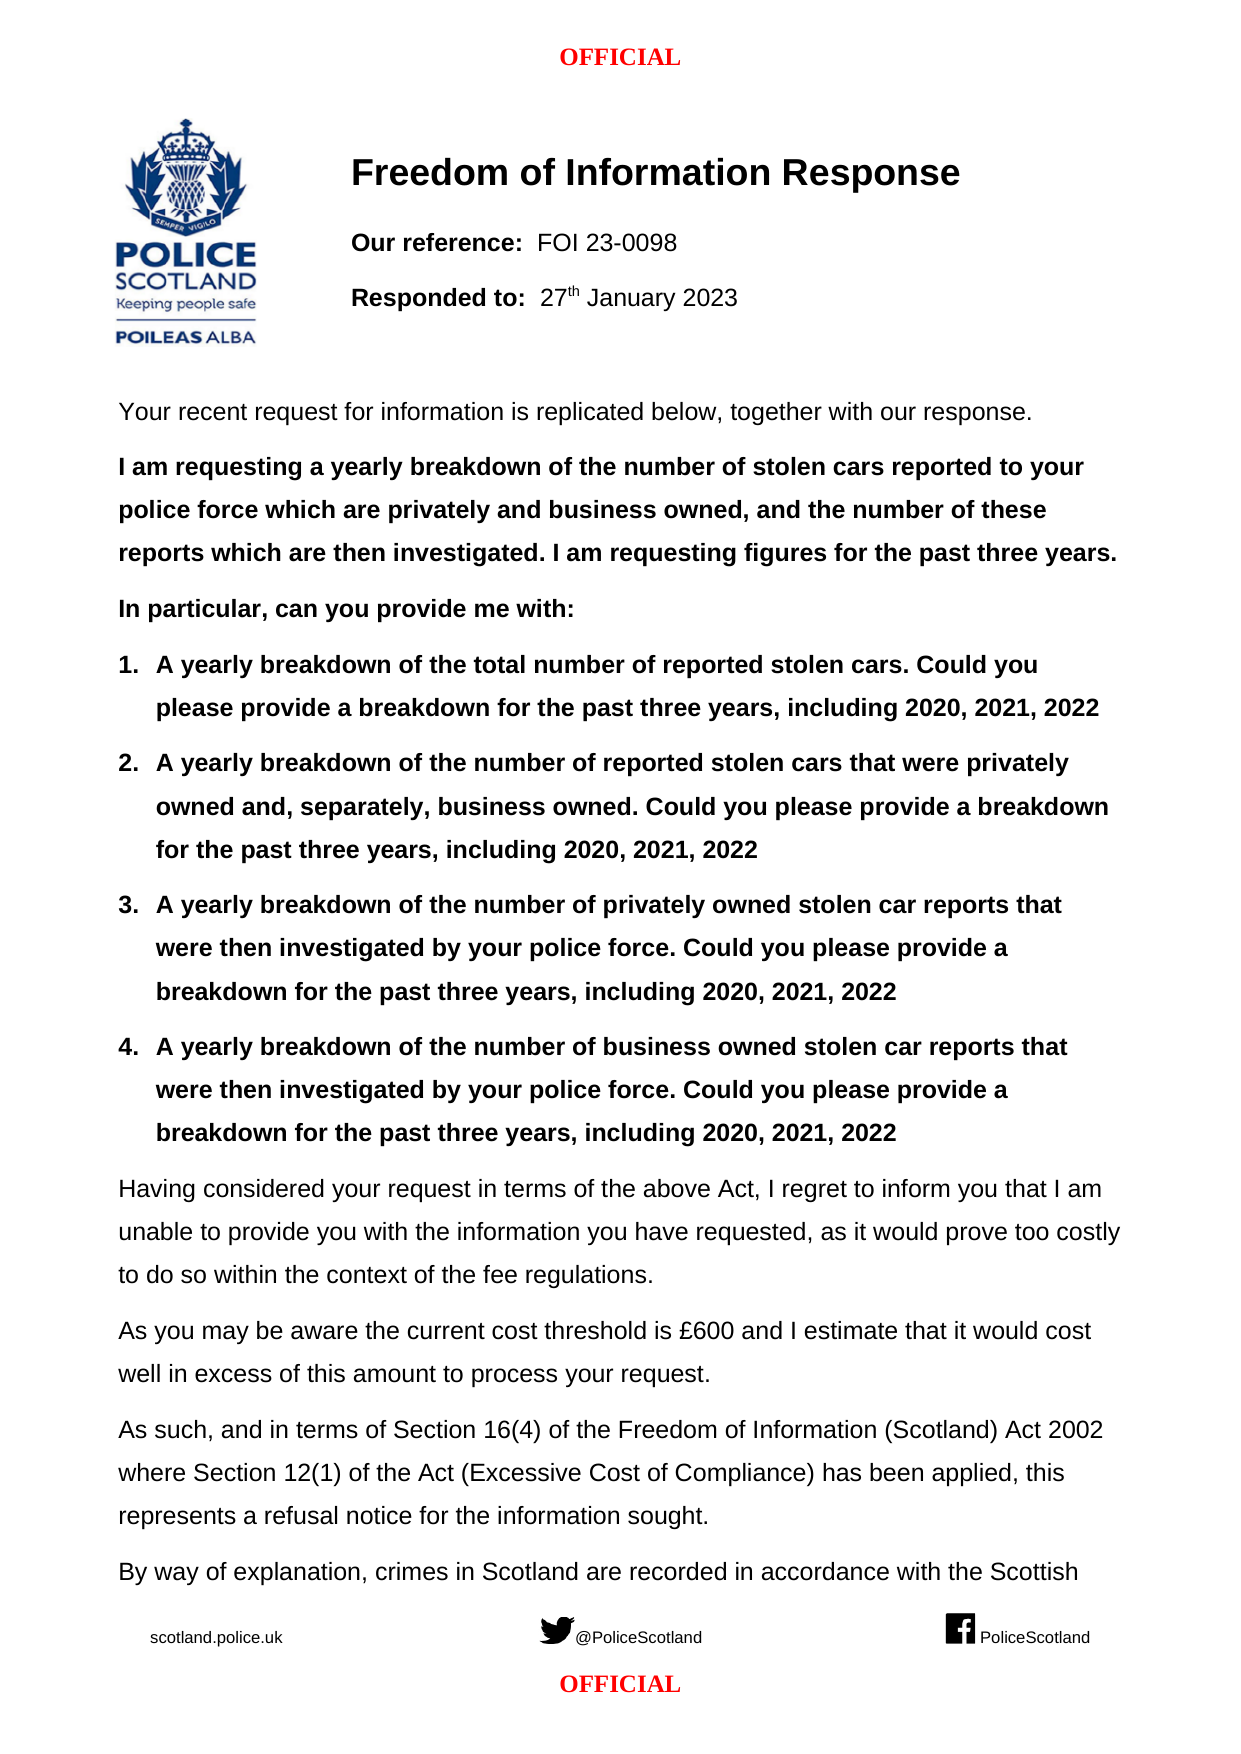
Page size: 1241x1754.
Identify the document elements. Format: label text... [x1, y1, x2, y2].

subtitle I am requesting a yearly breakdown of the number of stolen cars reported to your police force which are privately and business owned, and the number of these reports which are then investigated. I am requesting figures for the past three years. [118, 452, 1122, 567]
subtitle A yearly breakdown of the total number of reported stolen cars. Could you please provide a breakdown for the past three years, including 2020, 2021, 2022 [118, 649, 1122, 721]
text As you may be aware the current cost threshold is £600 and I estimate that it would cost well in excess of this amount to process your request. [118, 1316, 1122, 1388]
text Your recent request for information is replicated below, together with our response. [118, 396, 1122, 425]
picture [538, 1617, 575, 1644]
text Having considered your request in terms of the above Act, I regret to inform you that I am unable to provide you with the information you have requested, as it would prove too costly to do so within the context of the fee regulations. [118, 1174, 1122, 1289]
table_header Freedom of Information Response Our reference: FOI 23-0098 Responded to: 27th January 2023 [340, 118, 1121, 384]
table_header [103, 118, 339, 384]
subtitle In particular, can you provide me with: [118, 594, 1122, 623]
subtitle A yearly breakdown of the number of reported stolen cars that were privately owned and, separately, business owned. Could you please provide a breakdown for the past three years, including 2020, 2021, 2022 [118, 748, 1122, 863]
text By way of explanation, crimes in Scotland are recorded in accordance with the Scottish [118, 1556, 1122, 1585]
text As such, and in terms of Section 16(4) of the Freedom of Information (Scotland) Act 2002 where Section 12(1) of the Act (Excessive Cost of Compliance) has been applied, this represents a refusal notice for the information sought. [118, 1414, 1122, 1529]
picture [945, 1613, 976, 1644]
subtitle A yearly breakdown of the number of business owned stolen car reports that were then investigated by your police force. Could you please provide a breakdown for the past three years, including 2020, 2021, 2022 [118, 1032, 1122, 1147]
subtitle A yearly breakdown of the number of privately owned stolen car reports that were then investigated by your police force. Could you please provide a breakdown for the past three years, including 2020, 2021, 2022 [118, 890, 1122, 1005]
picture [114, 118, 257, 347]
